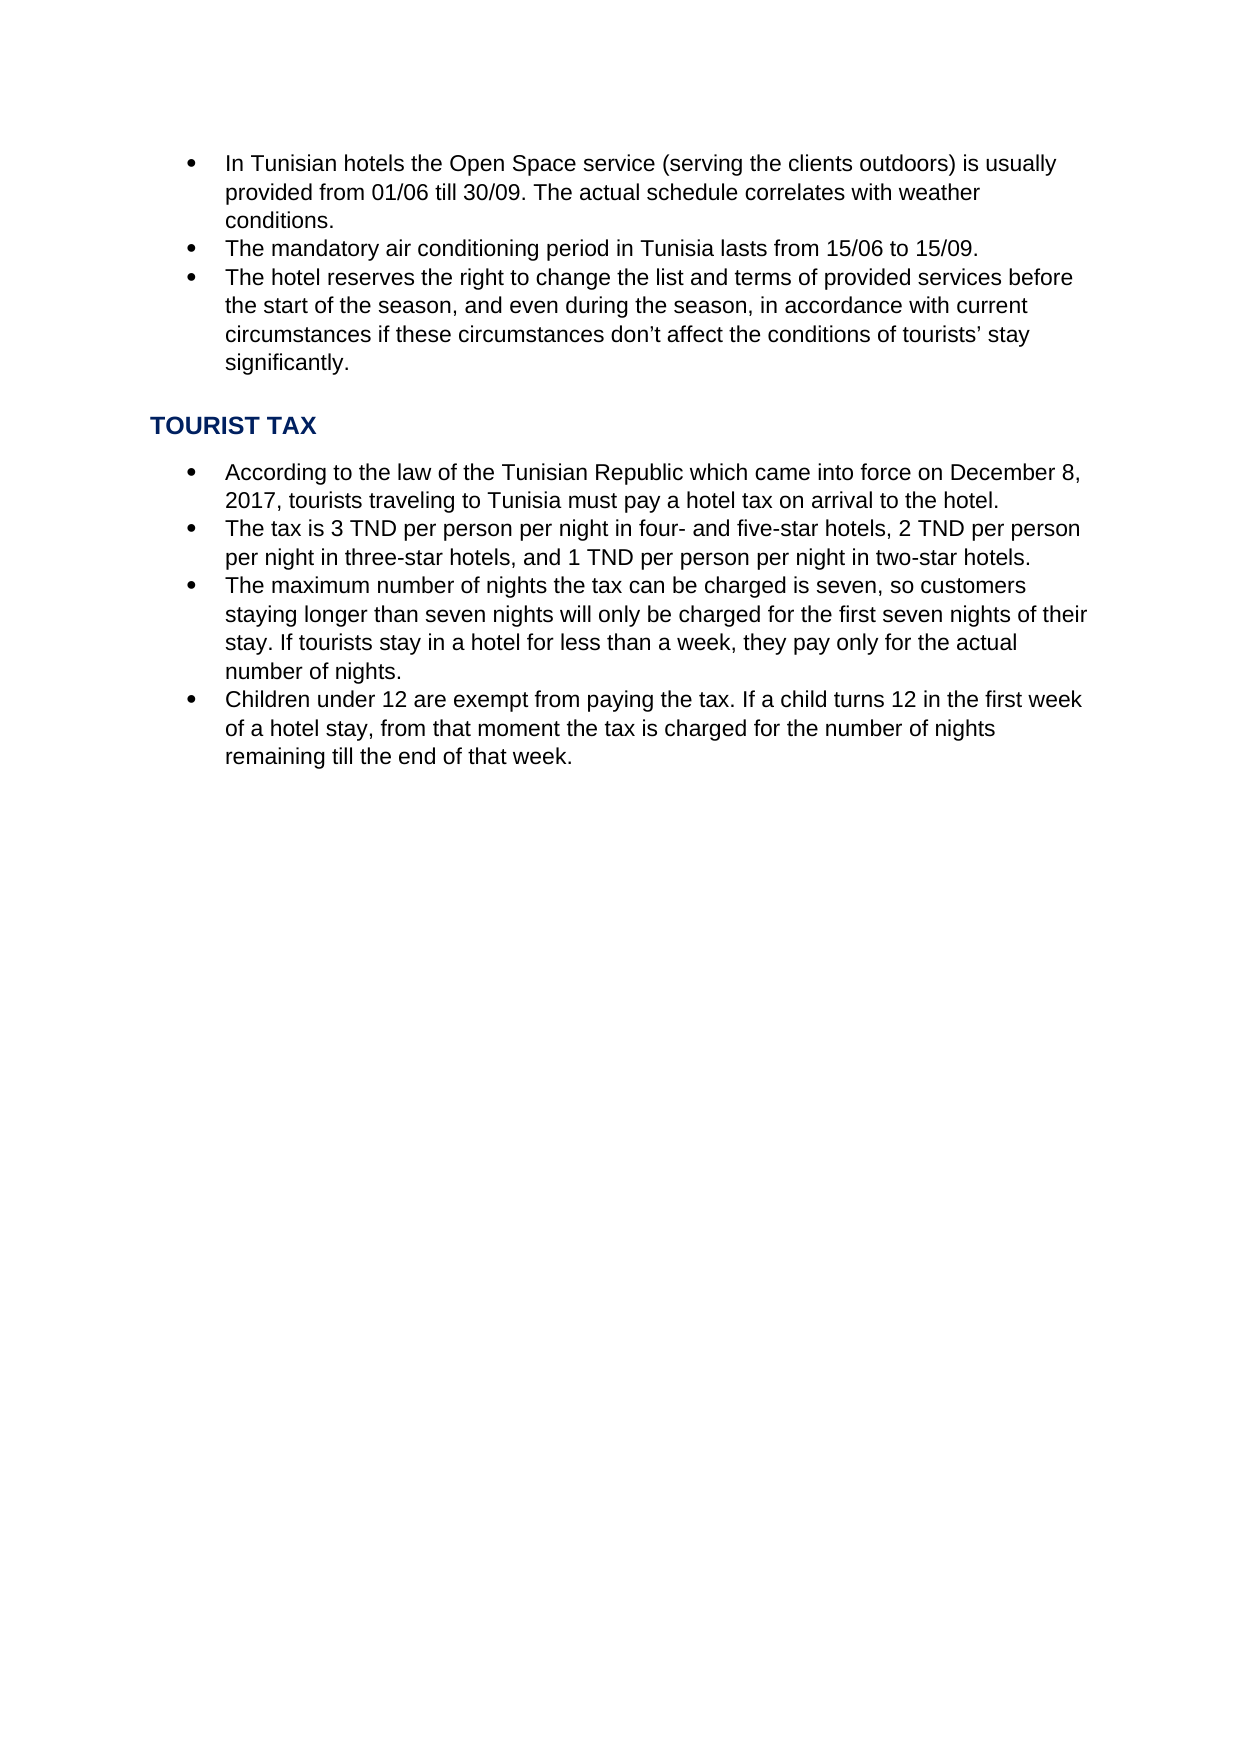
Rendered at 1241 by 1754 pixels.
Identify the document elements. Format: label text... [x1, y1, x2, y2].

list In Tunisian hotels the Open Space service (serving the clients outdoors) is usually provided from 01/06 till 30/09. The actual schedule correlates with weather conditions. [187, 150, 1090, 233]
list The mandatory air conditioning period in Tunisia lasts from 15/06 to 15/09. [187, 235, 1090, 262]
list The hotel reserves the right to change the list and terms of provided services before the start of the season, and even during the season, in accordance with current circumstances if these circumstances don’t affect the conditions of tourists’ stay significantly. [187, 264, 1090, 375]
list The tax is 3 TND per person per night in four- and five-star hotels, 2 TND per person per night in three-star hotels, and 1 TND per person per night in two-star hotels. [187, 515, 1090, 570]
text TOURIST TAX [150, 411, 1090, 439]
list According to the law of the Tunisian Republic which came into force on December 8, 2017, tourists traveling to Tunisia must pay a hotel tax on arrival to the hotel. [187, 458, 1090, 513]
list Children under 12 are exempt from paying the tax. If a child turns 12 in the first week of a hotel stay, from that moment the tax is charged for the number of nights remaining till the end of that week. [187, 686, 1090, 769]
list The maximum number of nights the tax can be charged is seven, so customers staying longer than seven nights will only be charged for the first seven nights of their stay. If tourists stay in a hotel for less than a week, they pay only for the actual number of nights. [187, 572, 1090, 684]
